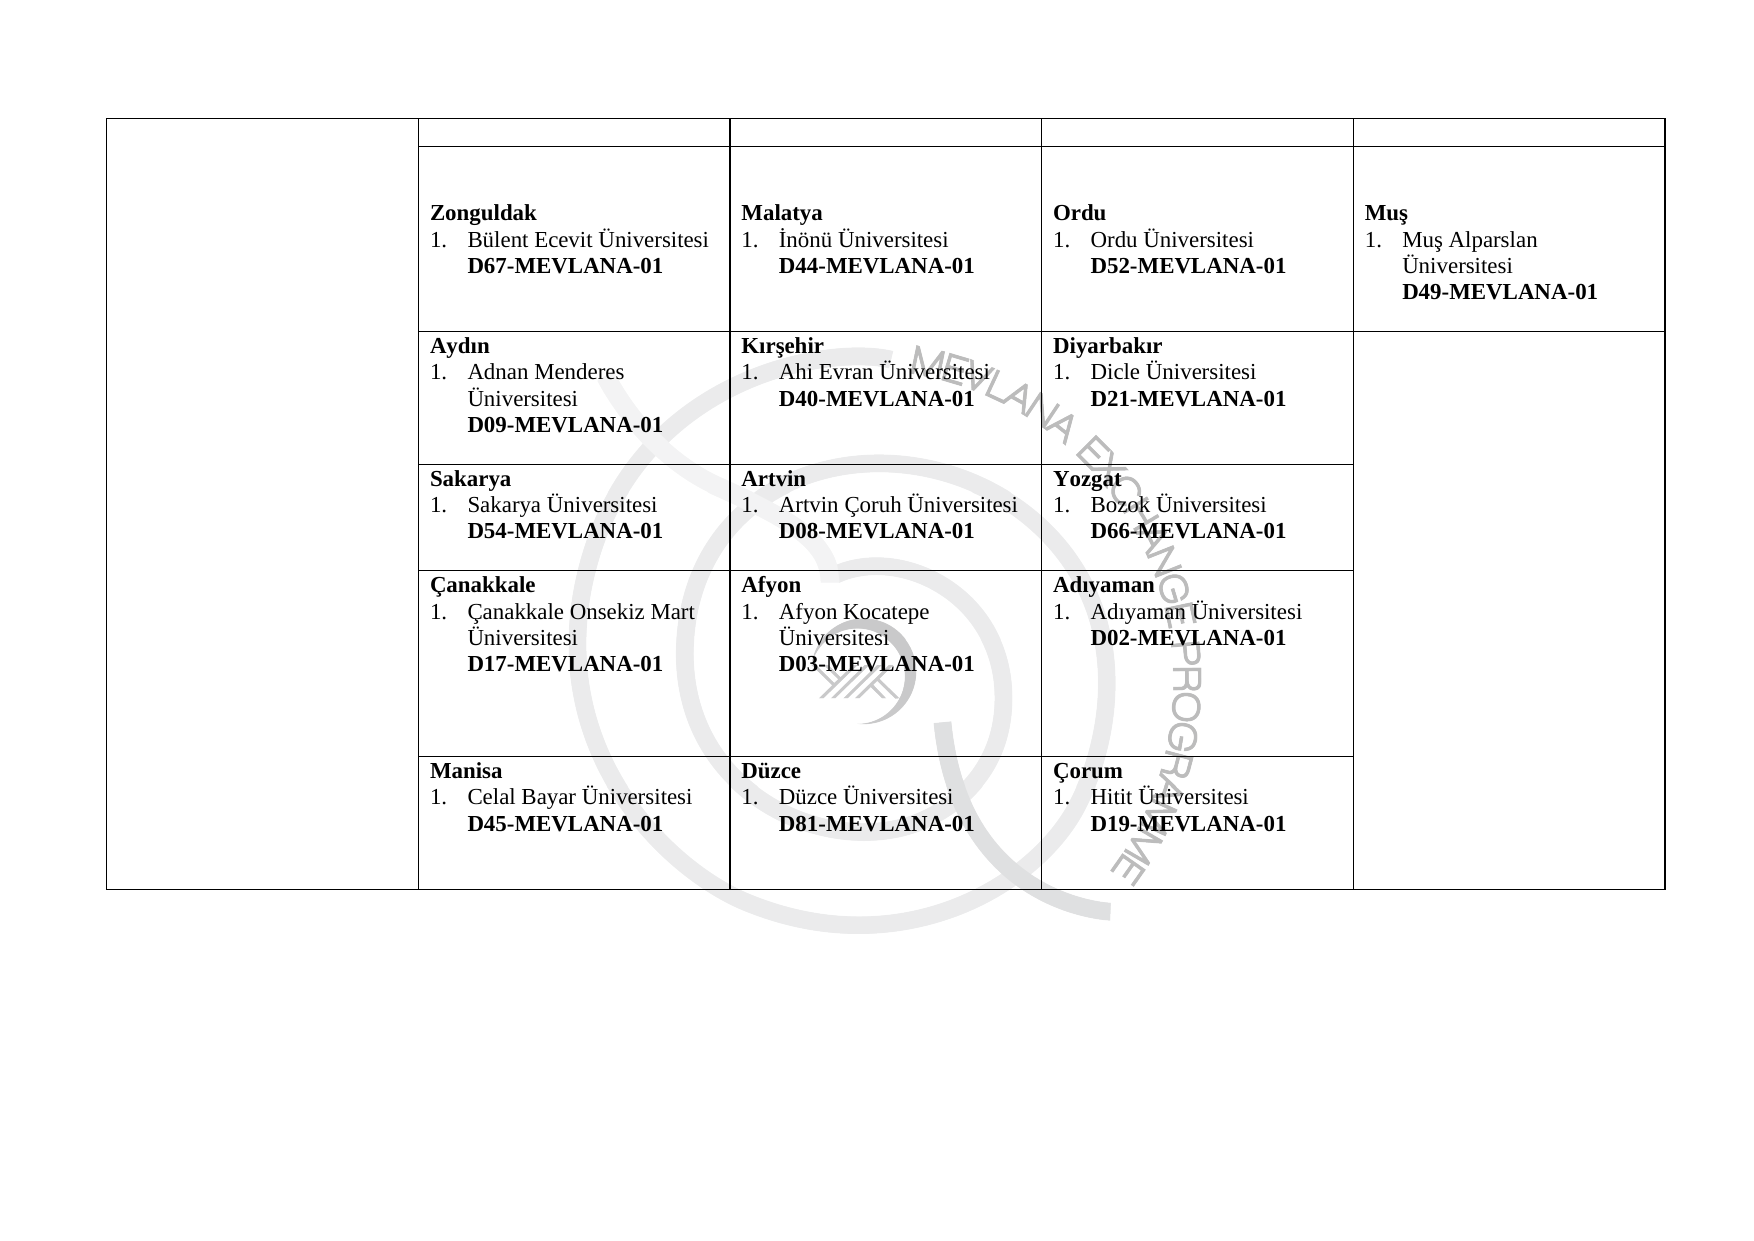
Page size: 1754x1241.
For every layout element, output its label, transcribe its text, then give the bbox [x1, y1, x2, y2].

table_cell Diyarbakır Dicle Üniversitesi D21-MEVLANA-01 [1042, 332, 1353, 464]
table_cell Zonguldak Bülent Ecevit Üniversitesi D67-MEVLANA-01 [419, 147, 729, 331]
table_cell Muş Muş Alparslan Üniversitesi D49-MEVLANA-01 [1354, 147, 1664, 331]
table_cell Artvin Artvin Çoruh Üniversitesi D08-MEVLANA-01 [731, 465, 1041, 570]
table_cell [1042, 119, 1353, 146]
table_cell Afyon Afyon Kocatepe Üniversitesi D03-MEVLANA-01 [731, 571, 1041, 756]
table_cell [1354, 332, 1664, 889]
table_cell Adıyaman Adıyaman Üniversitesi D02-MEVLANA-01 [1042, 571, 1353, 756]
table_cell Düzce Düzce Üniversitesi D81-MEVLANA-01 [731, 757, 1041, 889]
table_cell Manisa Celal Bayar Üniversitesi D45-MEVLANA-01 [419, 757, 729, 889]
table_cell Kırşehir Ahi Evran Üniversitesi D40-MEVLANA-01 [731, 332, 1041, 464]
table_cell Malatya İnönü Üniversitesi D44-MEVLANA-01 [731, 147, 1041, 331]
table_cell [419, 119, 729, 146]
table_cell Yozgat Bozok Üniversitesi D66-MEVLANA-01 [1042, 465, 1353, 570]
table_cell Ordu Ordu Üniversitesi D52-MEVLANA-01 [1042, 147, 1353, 331]
table_cell Aydın Adnan Menderes Üniversitesi D09-MEVLANA-01 [419, 332, 729, 464]
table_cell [1354, 119, 1664, 146]
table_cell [731, 119, 1041, 146]
table_cell Çanakkale Çanakkale Onsekiz Mart Üniversitesi D17-MEVLANA-01 [419, 571, 729, 756]
table_cell Çorum Hitit Üniversitesi D19-MEVLANA-01 [1042, 757, 1353, 889]
picture [568, 890, 1202, 934]
table_cell Sakarya Sakarya Üniversitesi D54-MEVLANA-01 [419, 465, 729, 570]
